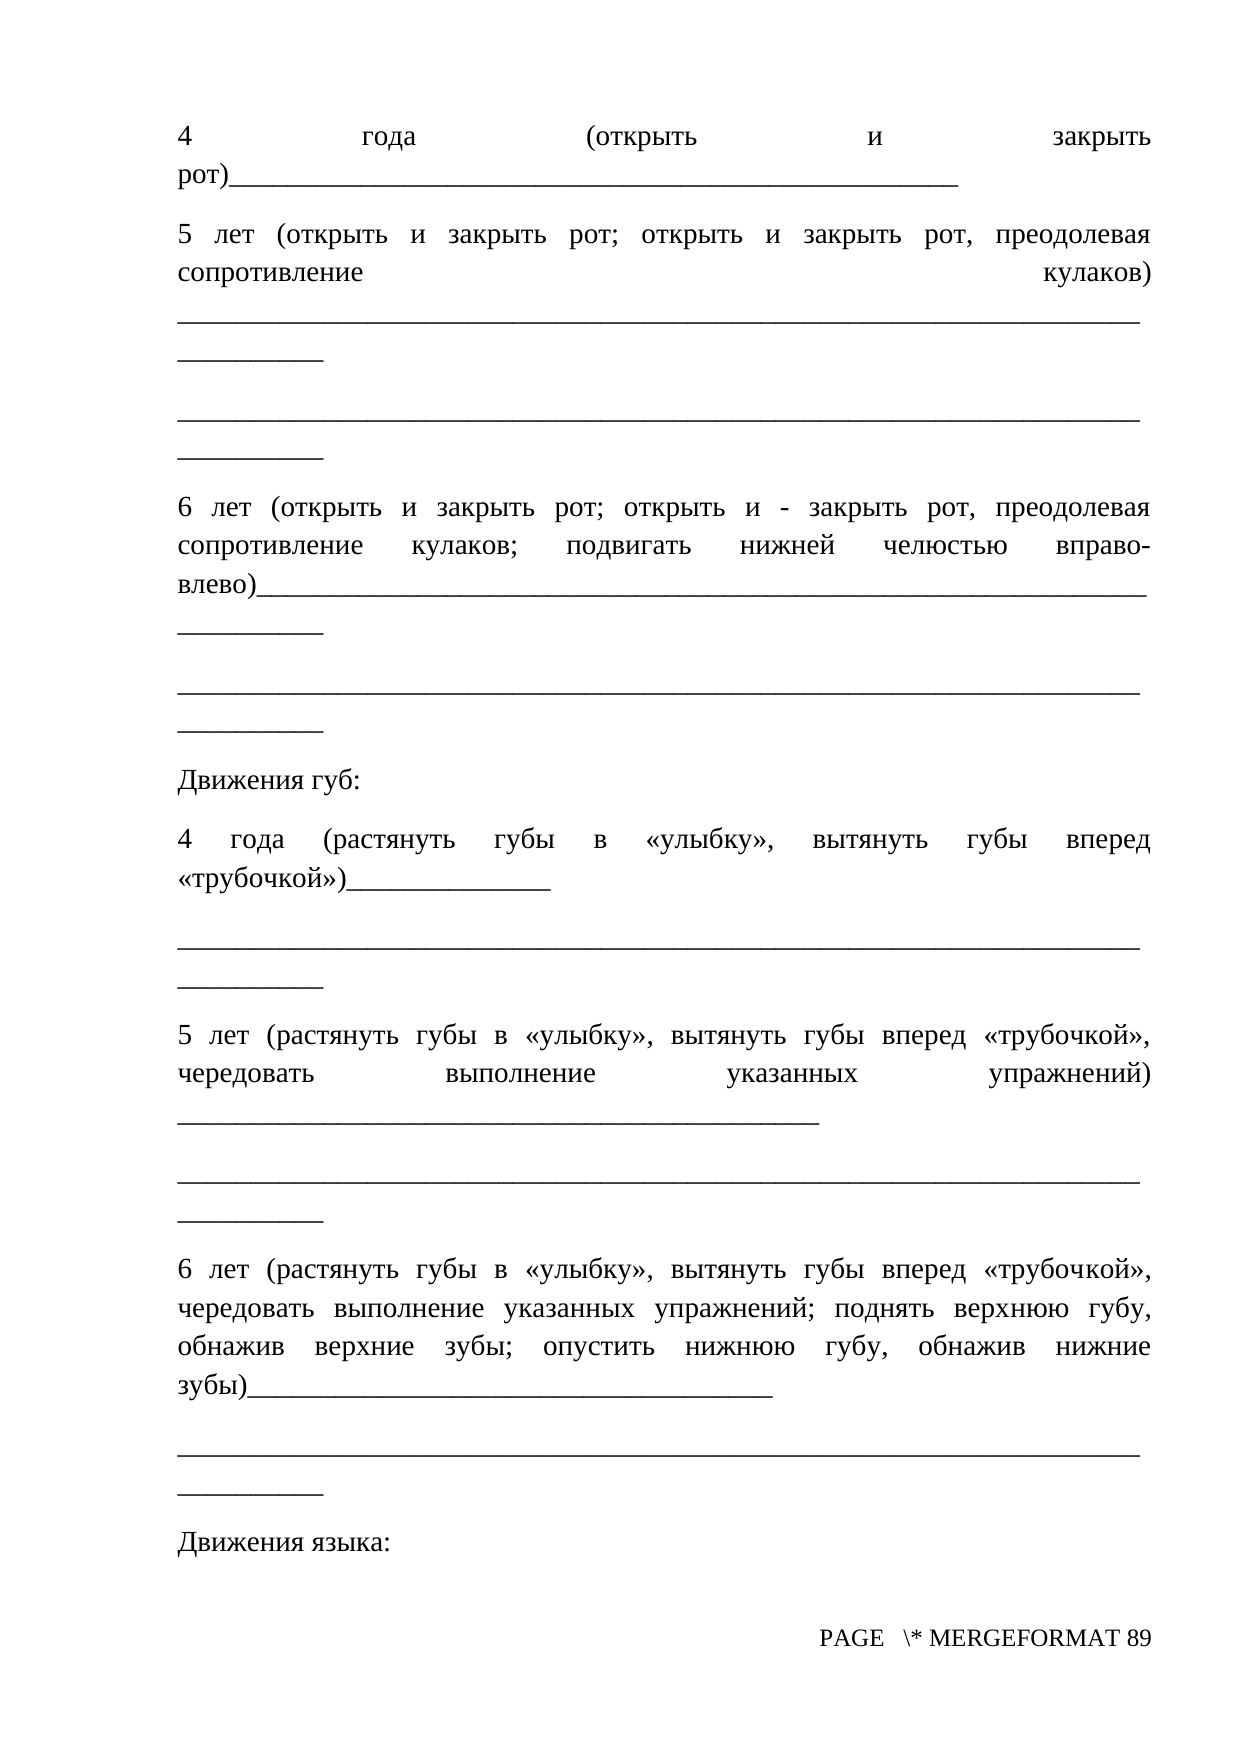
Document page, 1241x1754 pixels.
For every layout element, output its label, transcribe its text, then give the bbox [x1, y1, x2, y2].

text ____________________________________________________________________________ [177, 919, 1152, 991]
text ____________________________________________________________________________ [177, 1153, 1152, 1226]
text ____________________________________________________________________________ [177, 391, 1152, 463]
text 5 лет (растянуть губы в «улыбку», вытянуть губы вперед «трубочкой», чередовать выполнение указанных упражнений) ____________________________________________ [177, 1017, 1152, 1128]
text 6 лет (открыть и закрыть рот; открыть и - закрыть рот, преодолевая сопротивление кулаков; подвигать нижней челюстью вправо-влево)_______________________________________________________________________ [177, 489, 1152, 638]
text 5 лет (открыть и закрыть рот; открыть и закрыть рот, преодолевая сопротивление кулаков) ____________________________________________________________________________ [177, 216, 1152, 365]
text ____________________________________________________________________________ [177, 664, 1152, 736]
text Движения языка: [177, 1524, 1152, 1558]
text 4 года (растянуть губы в «улыбку», вытянуть губы вперед «трубочкой»)______________ [177, 821, 1152, 893]
text Движения губ: [177, 762, 1152, 795]
text 4 года (открыть и закрыть рот)__________________________________________________ [177, 118, 1152, 190]
text ____________________________________________________________________________ [177, 1426, 1152, 1498]
text 6 лет (растянуть губы в «улыбку», вытянуть губы вперед «трубочкой», чередовать выполнение указанных упражнений; поднять верхнюю губу, обнажив верхние зубы; опустить нижнюю губу, обнажив нижние зубы)____________________________________ [177, 1251, 1152, 1401]
